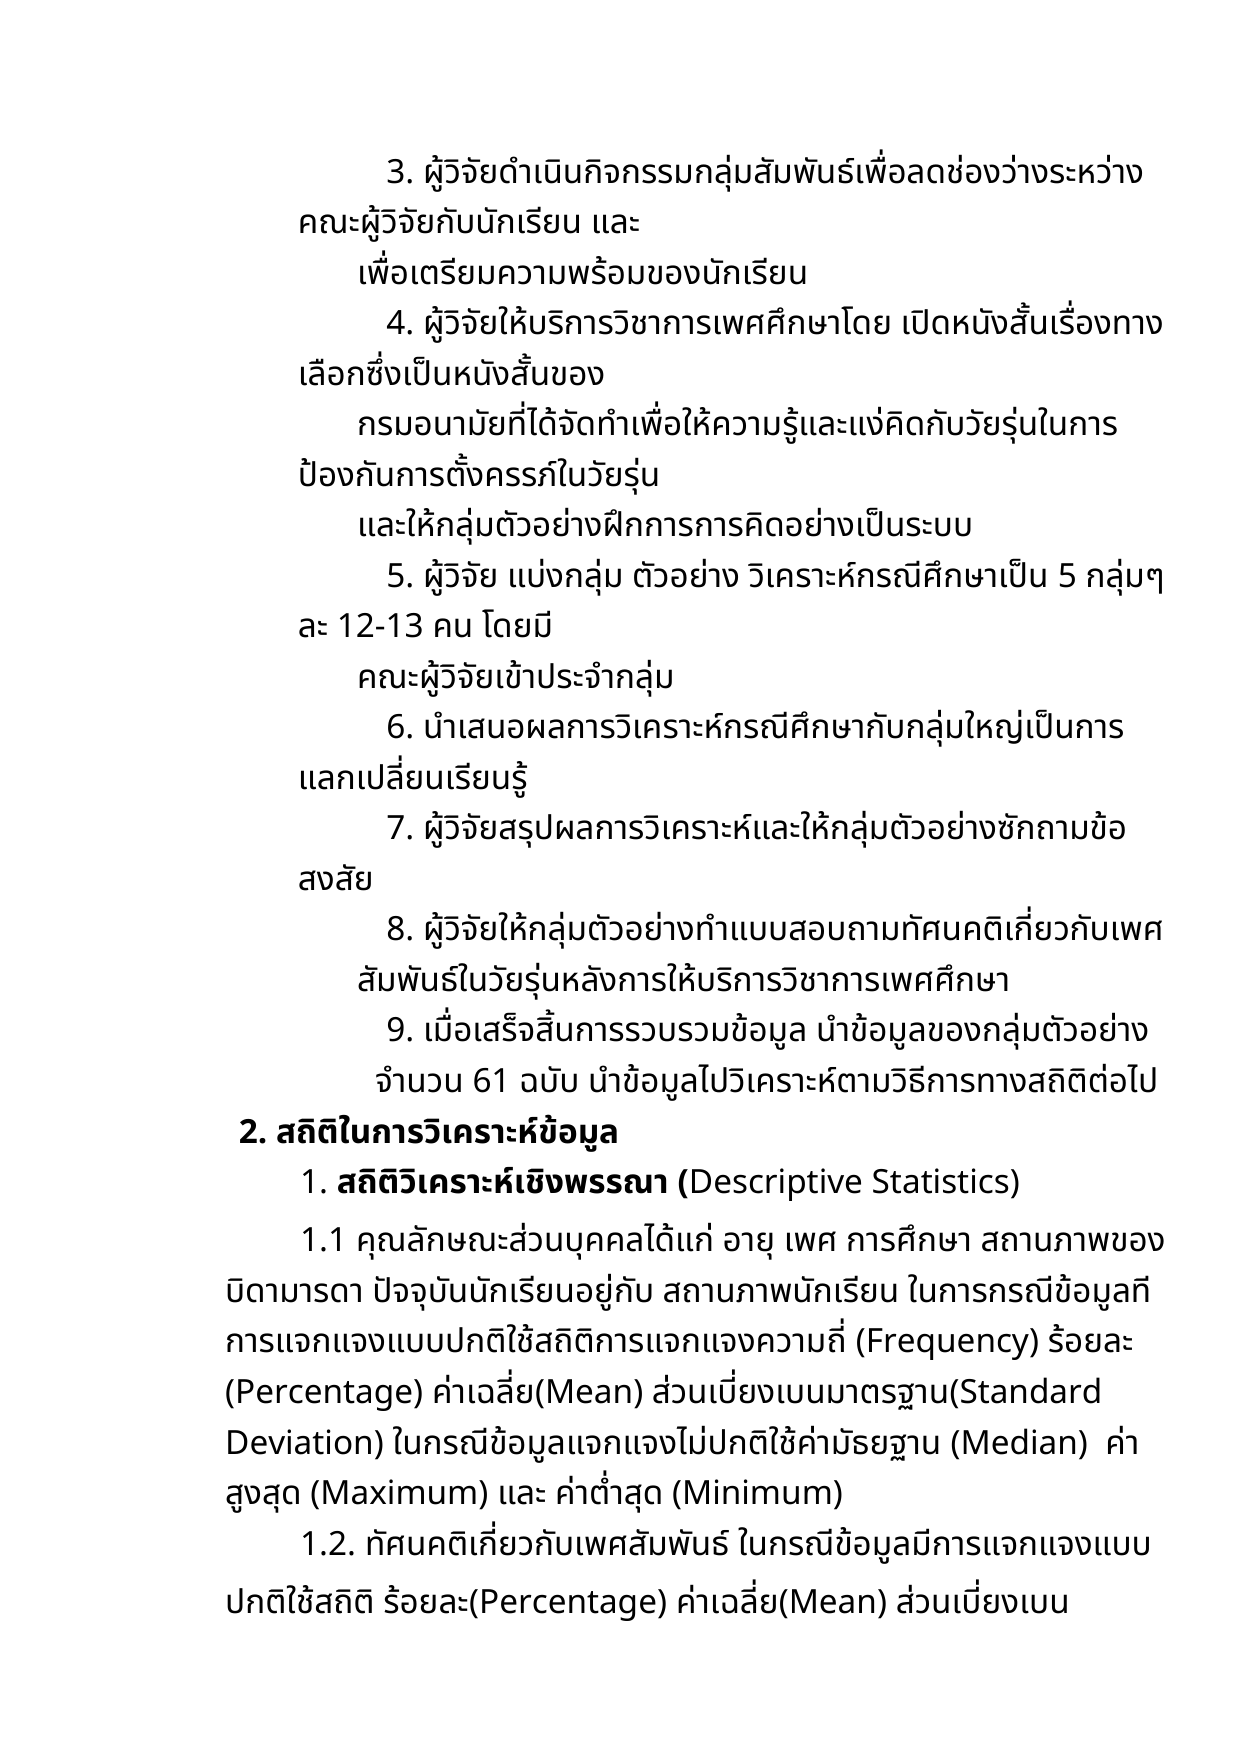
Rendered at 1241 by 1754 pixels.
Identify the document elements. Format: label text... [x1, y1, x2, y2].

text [225, 1520, 1167, 1628]
text 6. นำเสนอผลการวิเคราะห์กรณีศึกษากับกลุ่มใหญ่เป็นการแลกเปลี่ยนเรียนรู้ [298, 703, 1167, 804]
text และให้กลุ่มตัวอย่างฝึกการการคิดอย่างเป็นระบบ [298, 501, 1167, 551]
text 2. สถิติในการวิเคราะห์ข้อมูล [150, 1107, 1167, 1158]
text 5. ผู้วิจัย แบ่งกลุ่ม ตัวอย่าง วิเคราะห์กรณีศึกษาเป็น 5 กลุ่มๆละ 12-13 คน โดยมี [298, 551, 1167, 653]
text 3. ผู้วิจัยดำเนินกิจกรรมกลุ่มสัมพันธ์เพื่อลดช่องว่างระหว่างคณะผู้วิจัยกับนักเรียน และ [298, 148, 1167, 249]
text คณะผู้วิจัยเข้าประจำกลุ่ม [298, 653, 1167, 703]
text 4. ผู้วิจัยให้บริการวิชาการเพศศึกษาโดย เปิดหนังสั้นเรื่องทางเลือกซึ่งเป็นหนังสั้นของ [298, 299, 1167, 400]
text 7. ผู้วิจัยสรุปผลการวิเคราะห์และให้กลุ่มตัวอย่างซักถามข้อสงสัย [298, 804, 1167, 905]
text กรมอนามัยที่ได้จัดทำเพื่อให้ความรู้และแง่คิดกับวัยรุ่นในการป้องกันการตั้งครรภ์ในวัยรุ่น [298, 400, 1167, 501]
text 8. ผู้วิจัยให้กลุ่มตัวอย่างทำแบบสอบถามทัศนคติเกี่ยวกับเพศสัมพันธ์ในวัยรุ่นหลังการให้บริการวิชาการเพศศึกษา [357, 905, 1167, 1006]
text เพื่อเตรียมความพร้อมของนักเรียน [298, 249, 1167, 299]
text 9. เมื่อเสร็จสิ้นการรวบรวมข้อมูล นำข้อมูลของกลุ่มตัวอย่างจำนวน 61 ฉบับ นำข้อมูลไปวิเคราะห์ตามวิธีการทางสถิติต่อไป [375, 1006, 1167, 1107]
text 1. สถิติวิเคราะห์เชิงพรรณา (Descriptive Statistics) [225, 1158, 1167, 1209]
text 1.1 คุณลักษณะส่วนบุคคลได้แก่ อายุ เพศ การศึกษา สถานภาพของบิดามารดา ปัจจุบันนักเรียนอยู่กับ สถานภาพนักเรียน ในการกรณีข้อมูลทีการแจกแจงแบบปกติใช้สถิติการแจกแจงความถี่ (Frequency) ร้อยละ (Percentage) ค่าเฉลี่ย(Mean) ส่วนเบี่ยงเบนมาตรฐาน(Standard Deviation) ในกรณีข้อมูลแจกแจงไม่ปกติใช้ค่ามัธยฐาน (Median) ค่าสูงสุด (Maximum) และ ค่าต่ำสุด (Minimum) [225, 1216, 1167, 1520]
